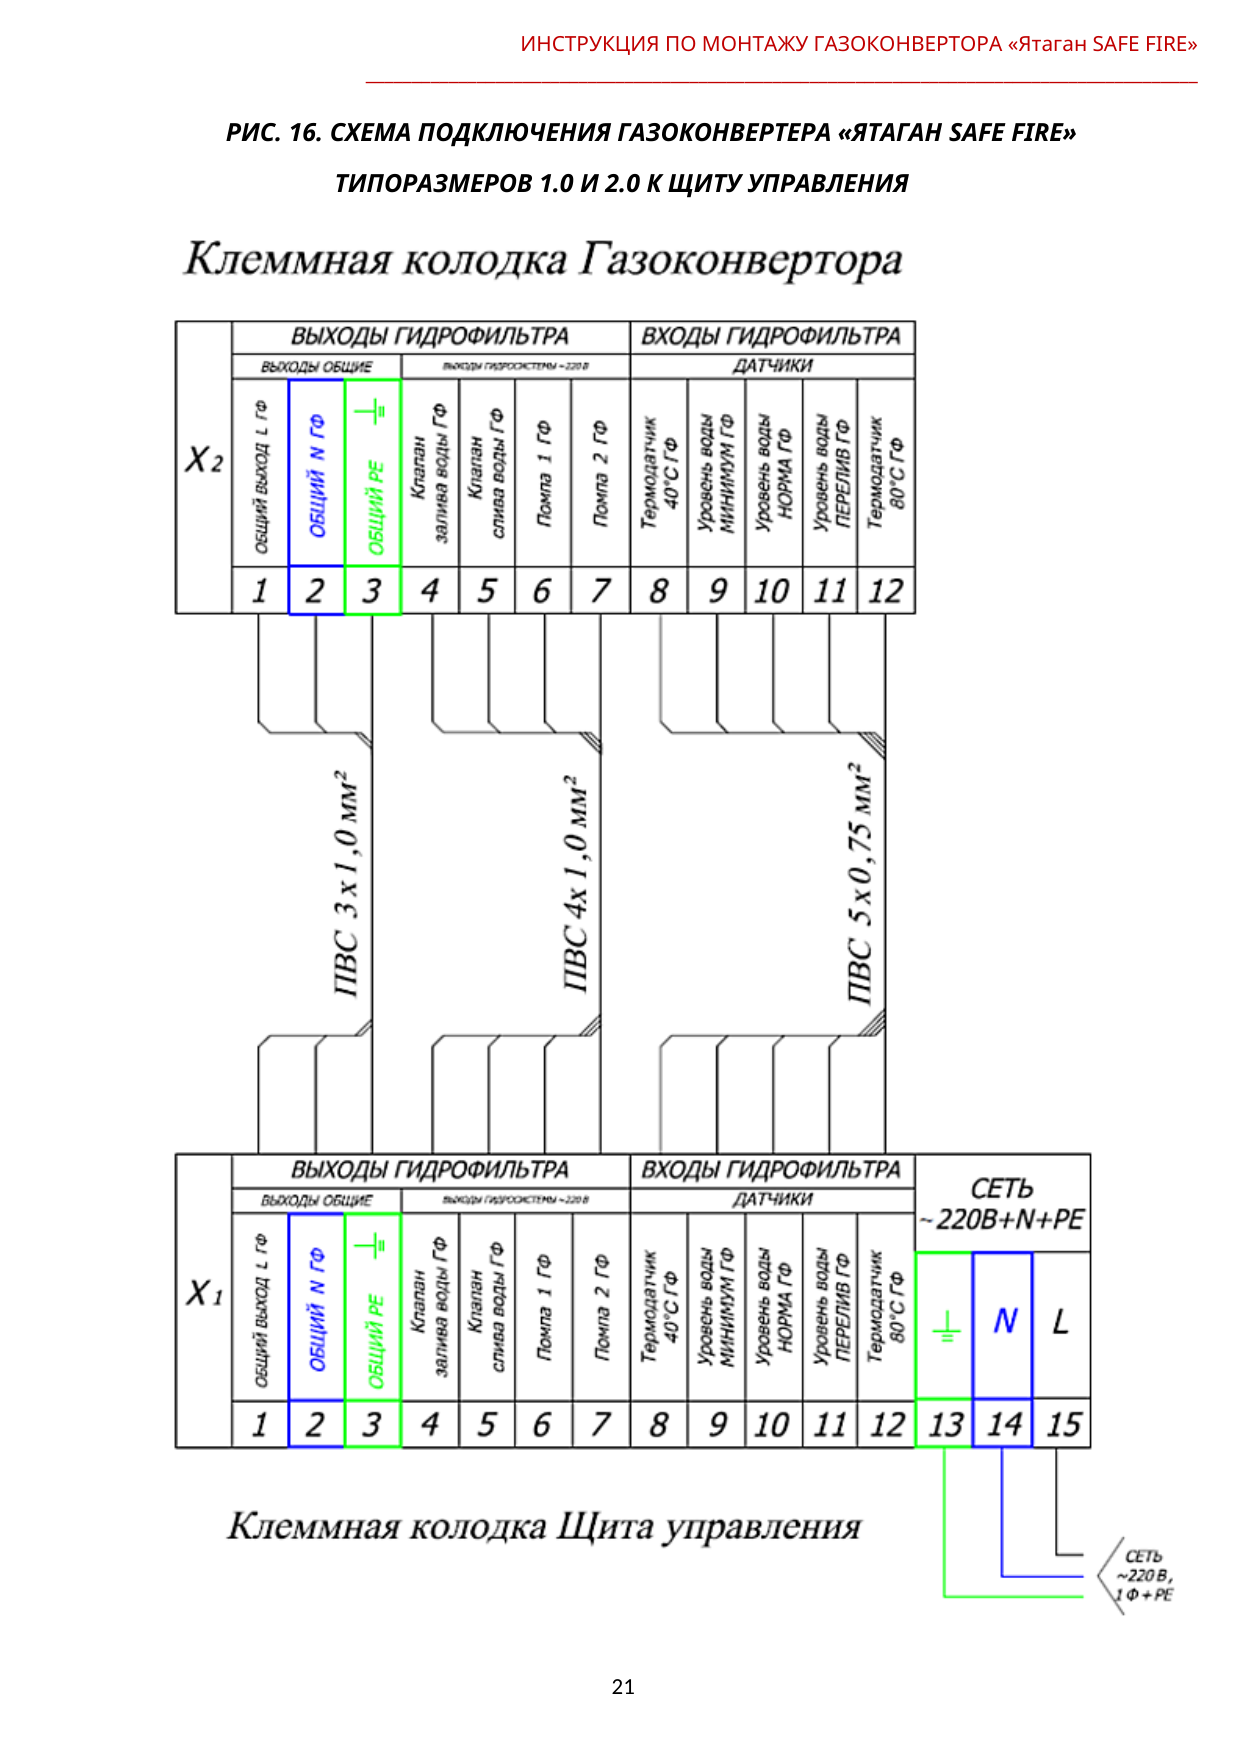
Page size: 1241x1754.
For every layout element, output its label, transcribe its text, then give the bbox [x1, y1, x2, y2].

picture [153, 217, 1198, 1639]
text РИС. 16. СХЕМА ПОДКЛЮЧЕНИЯ ГАЗОКОНВЕРТЕРА «ЯТАГАН SAFE FIRE» ТИПОРАЗМЕРОВ 1.0 И 2.0 К ЩИТУ УПРАВЛЕНИЯ [94, 115, 1152, 200]
